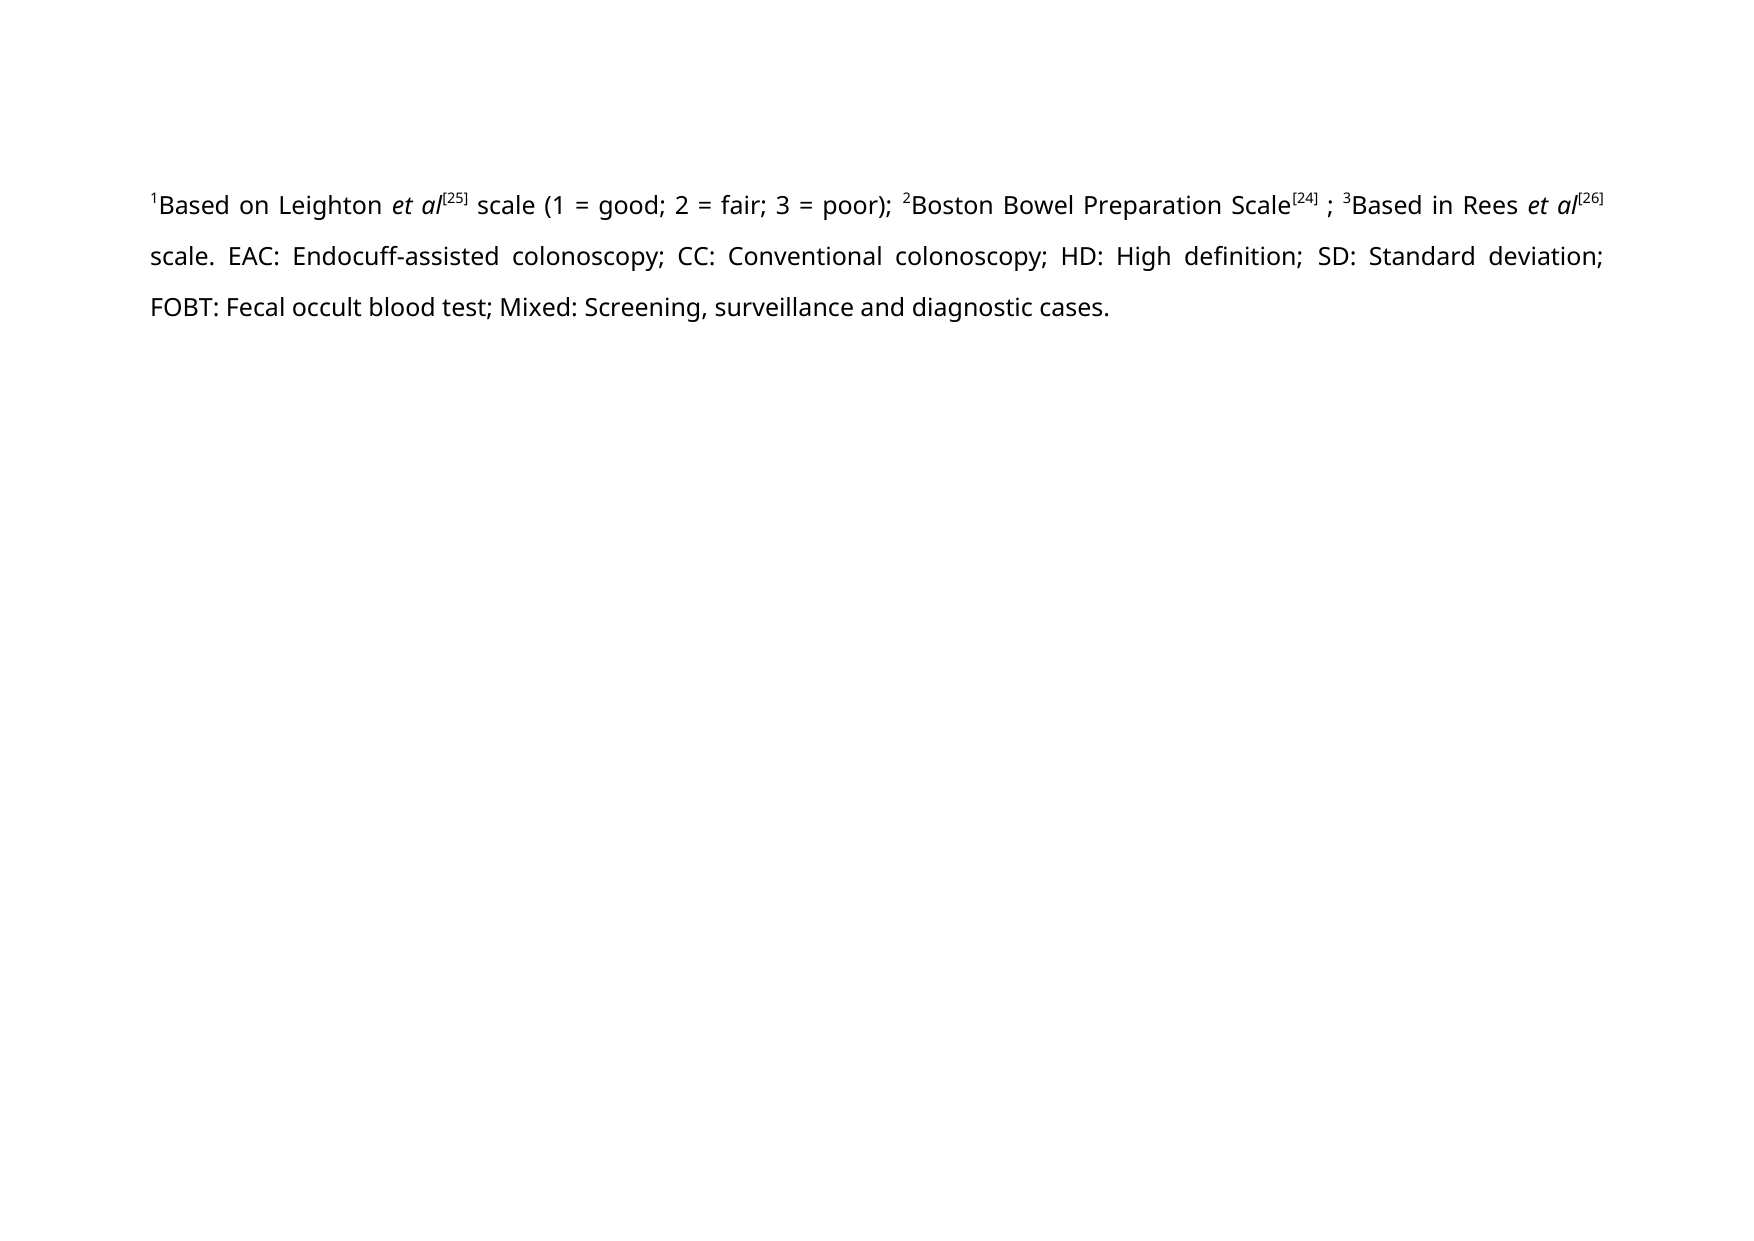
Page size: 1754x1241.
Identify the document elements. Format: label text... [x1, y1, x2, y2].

text 1Based on Leighton et al[25] scale (1 = good; 2 = fair; 3 = poor); 2Boston Bowel Preparation Scale[24] ; 3Based in Rees et al[26] scale. EAC: Endocuff-assisted colonoscopy; CC: Conventional colonoscopy; HD: High definition; SD: Standard deviation; FOBT: Fecal occult blood test; Mixed: Screening, surveillance and diagnostic cases. [150, 187, 1604, 324]
